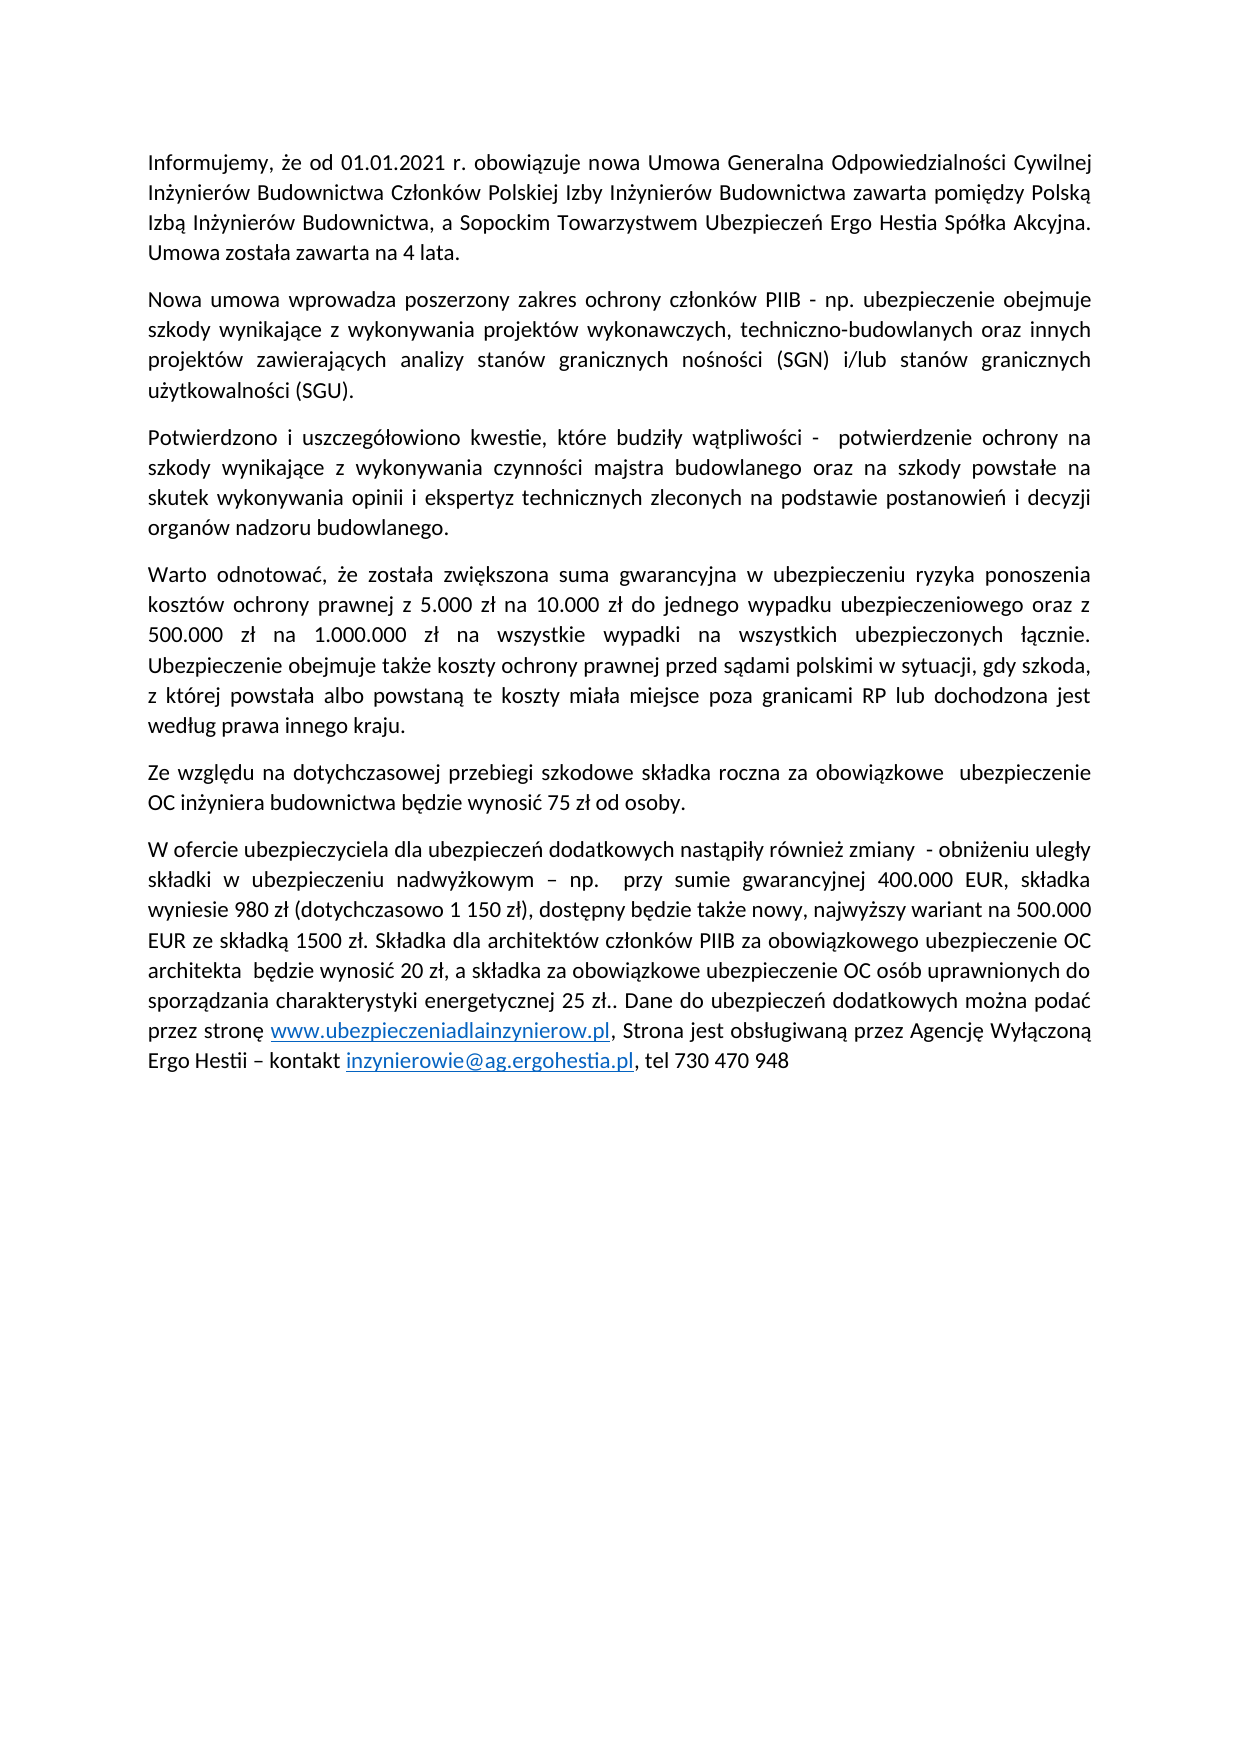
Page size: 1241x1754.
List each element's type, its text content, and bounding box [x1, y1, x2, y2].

text Potwierdzono i uszczegółowiono kwestie, które budziły wątpliwości - potwierdzenie ochrony na szkody wynikające z wykonywania czynności majstra budowlanego oraz na szkody powstałe na skutek wykonywania opinii i ekspertyz technicznych zleconych na podstawie postanowień i decyzji organów nadzoru budowlanego. [148, 423, 1093, 541]
text Informujemy, że od 01.01.2021 r. obowiązuje nowa Umowa Generalna Odpowiedzialności Cywilnej Inżynierów Budownictwa Członków Polskiej Izby Inżynierów Budownictwa zawarta pomiędzy Polską Izbą Inżynierów Budownictwa, a Sopockim Towarzystwem Ubezpieczeń Ergo Hestia Spółka Akcyjna. Umowa została zawarta na 4 lata. [148, 148, 1093, 266]
text Nowa umowa wprowadza poszerzony zakres ochrony członków PIIB - np. ubezpieczenie obejmuje szkody wynikające z wykonywania projektów wykonawczych, techniczno-budowlanych oraz innych projektów zawierających analizy stanów granicznych nośności (SGN) i/lub stanów granicznych użytkowalności (SGU). [148, 285, 1093, 404]
text Warto odnotować, że została zwiększona suma gwarancyjna w ubezpieczeniu ryzyka ponoszenia kosztów ochrony prawnej z 5.000 zł na 10.000 zł do jednego wypadku ubezpieczeniowego oraz z 500.000 zł na 1.000.000 zł na wszystkie wypadki na wszystkich ubezpieczonych łącznie. Ubezpieczenie obejmuje także koszty ochrony prawnej przed sądami polskimi w sytuacji, gdy szkoda, z której powstała albo powstaną te koszty miała miejsce poza granicami RP lub dochodzona jest według prawa innego kraju. [148, 560, 1093, 739]
text Ze względu na dotychczasowej przebiegi szkodowe składka roczna za obowiązkowe ubezpieczenie OC inżyniera budownictwa będzie wynosić 75 zł od osoby. [148, 758, 1093, 816]
text W ofercie ubezpieczyciela dla ubezpieczeń dodatkowych nastąpiły również zmiany - obniżeniu uległy składki w ubezpieczeniu nadwyżkowym – np. przy sumie gwarancyjnej 400.000 EUR, składka wyniesie 980 zł (dotychczasowo 1 150 zł), dostępny będzie także nowy, najwyższy wariant na 500.000 EUR ze składką 1500 zł. Składka dla architektów członków PIIB za obowiązkowego ubezpieczenie OC architekta będzie wynosić 20 zł, a składka za obowiązkowe ubezpieczenie OC osób uprawnionych do sporządzania charakterystyki energetycznej 25 zł.. Dane do ubezpieczeń dodatkowych można podać przez stronę www.ubezpieczeniadlainzynierow.pl, Strona jest obsługiwaną przez Agencję Wyłączoną Ergo Hestii – kontakt inzynierowie@ag.ergohestia.pl, tel 730 470 948 [148, 835, 1093, 1074]
